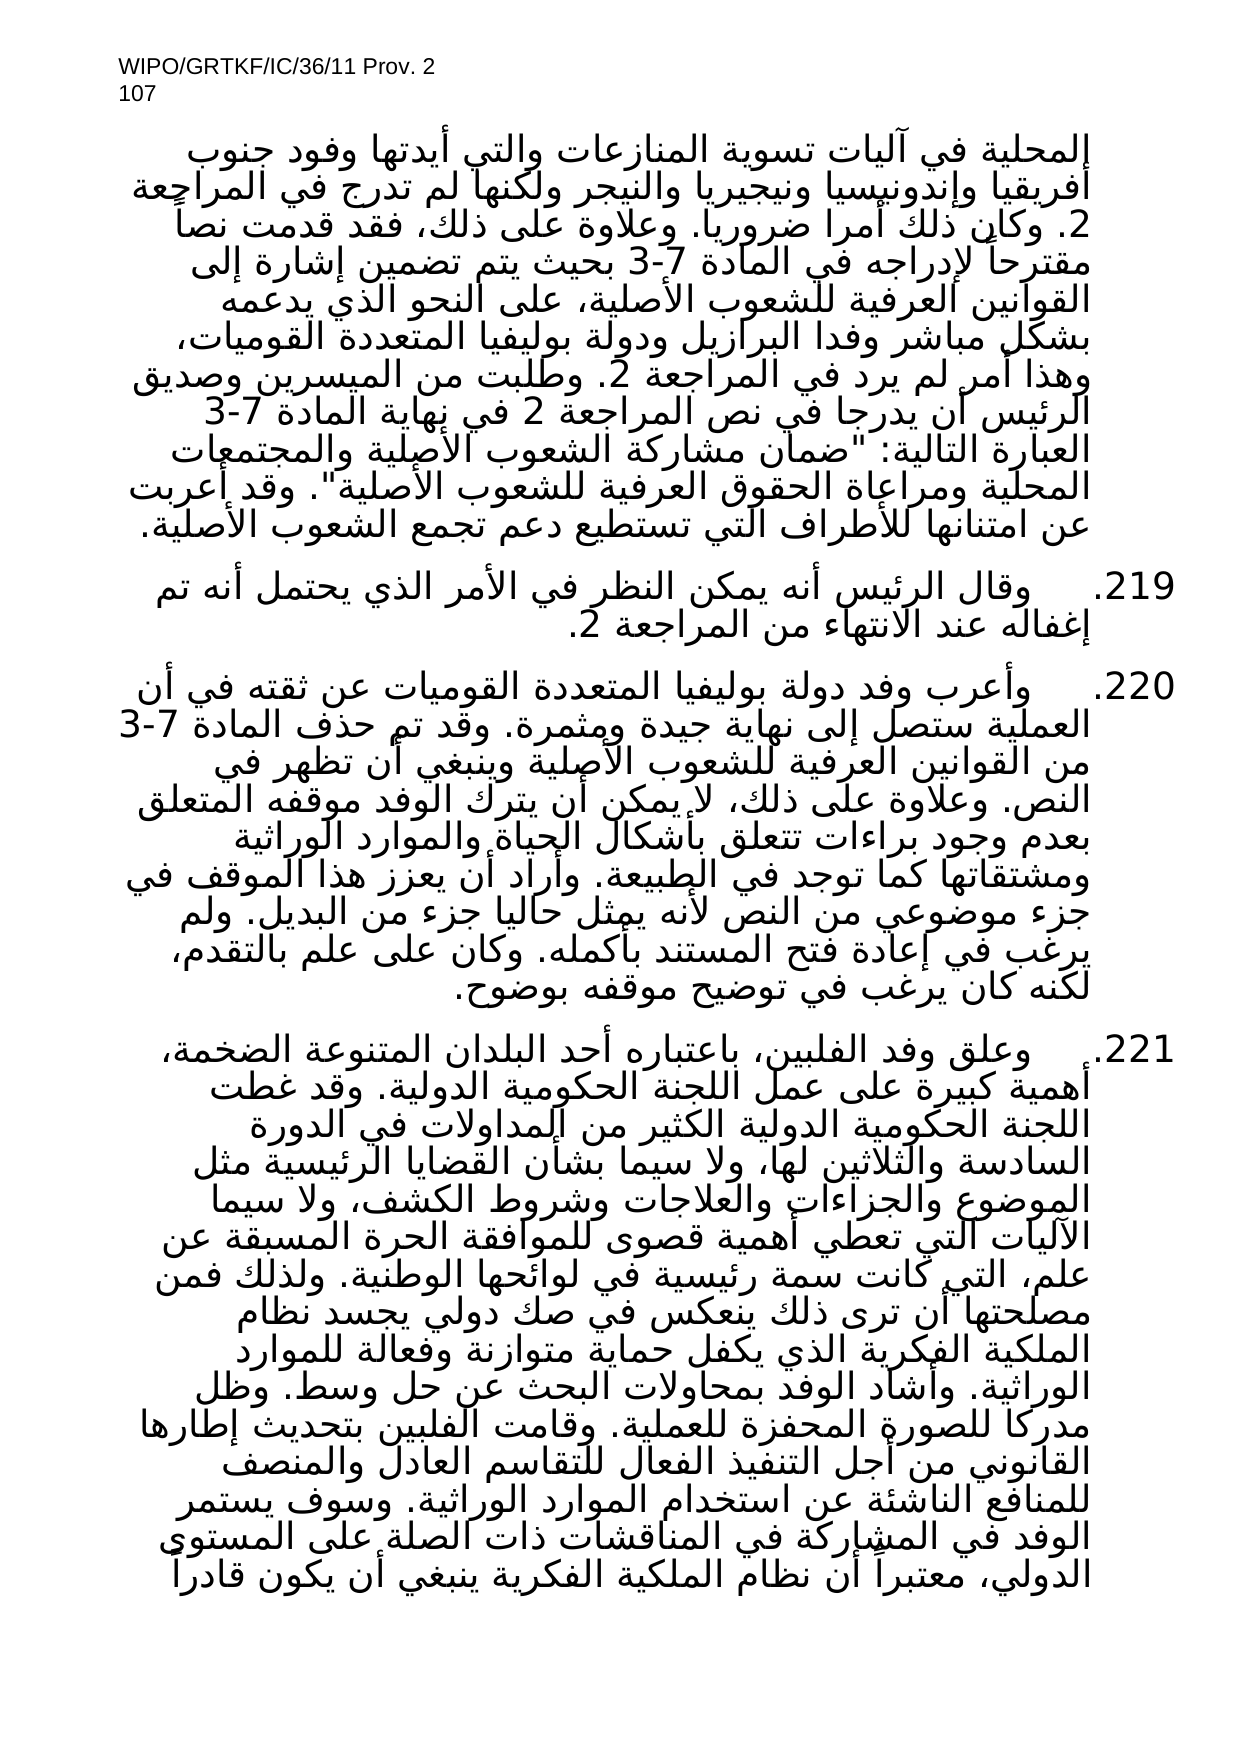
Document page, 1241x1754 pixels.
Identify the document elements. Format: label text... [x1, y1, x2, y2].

text وأعرب وفد دولة بوليفيا المتعددة القوميات عن ثقته في أن العملية ستصل إلى نهاية جيدة ومثمرة. وقد تم حذف المادة 7-3 من القوانين العرفية للشعوب الأصلية وينبغي أن تظهر في النص. وعلاوة على ذلك، لا يمكن أن يترك الوفد موقفه المتعلق بعدم وجود براءات تتعلق بأشكال الحياة والموارد الوراثية ومشتقاتها كما توجد في الطبيعة. وأراد أن يعزز هذا الموقف في جزء موضوعي من النص لأنه يمثل حاليا جزء من البديل. ولم يرغب في إعادة فتح المستند بأكمله. وكان على علم بالتقدم، لكنه كان يرغب في توضيح موقفه بوضوح. [118, 670, 1092, 1007]
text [118, 1032, 1092, 1595]
text وقال الرئيس أنه يمكن النظر في الأمر الذي يحتمل أنه تم إغفاله عند الانتهاء من المراجعة 2. [118, 570, 1092, 645]
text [118, 132, 1092, 545]
